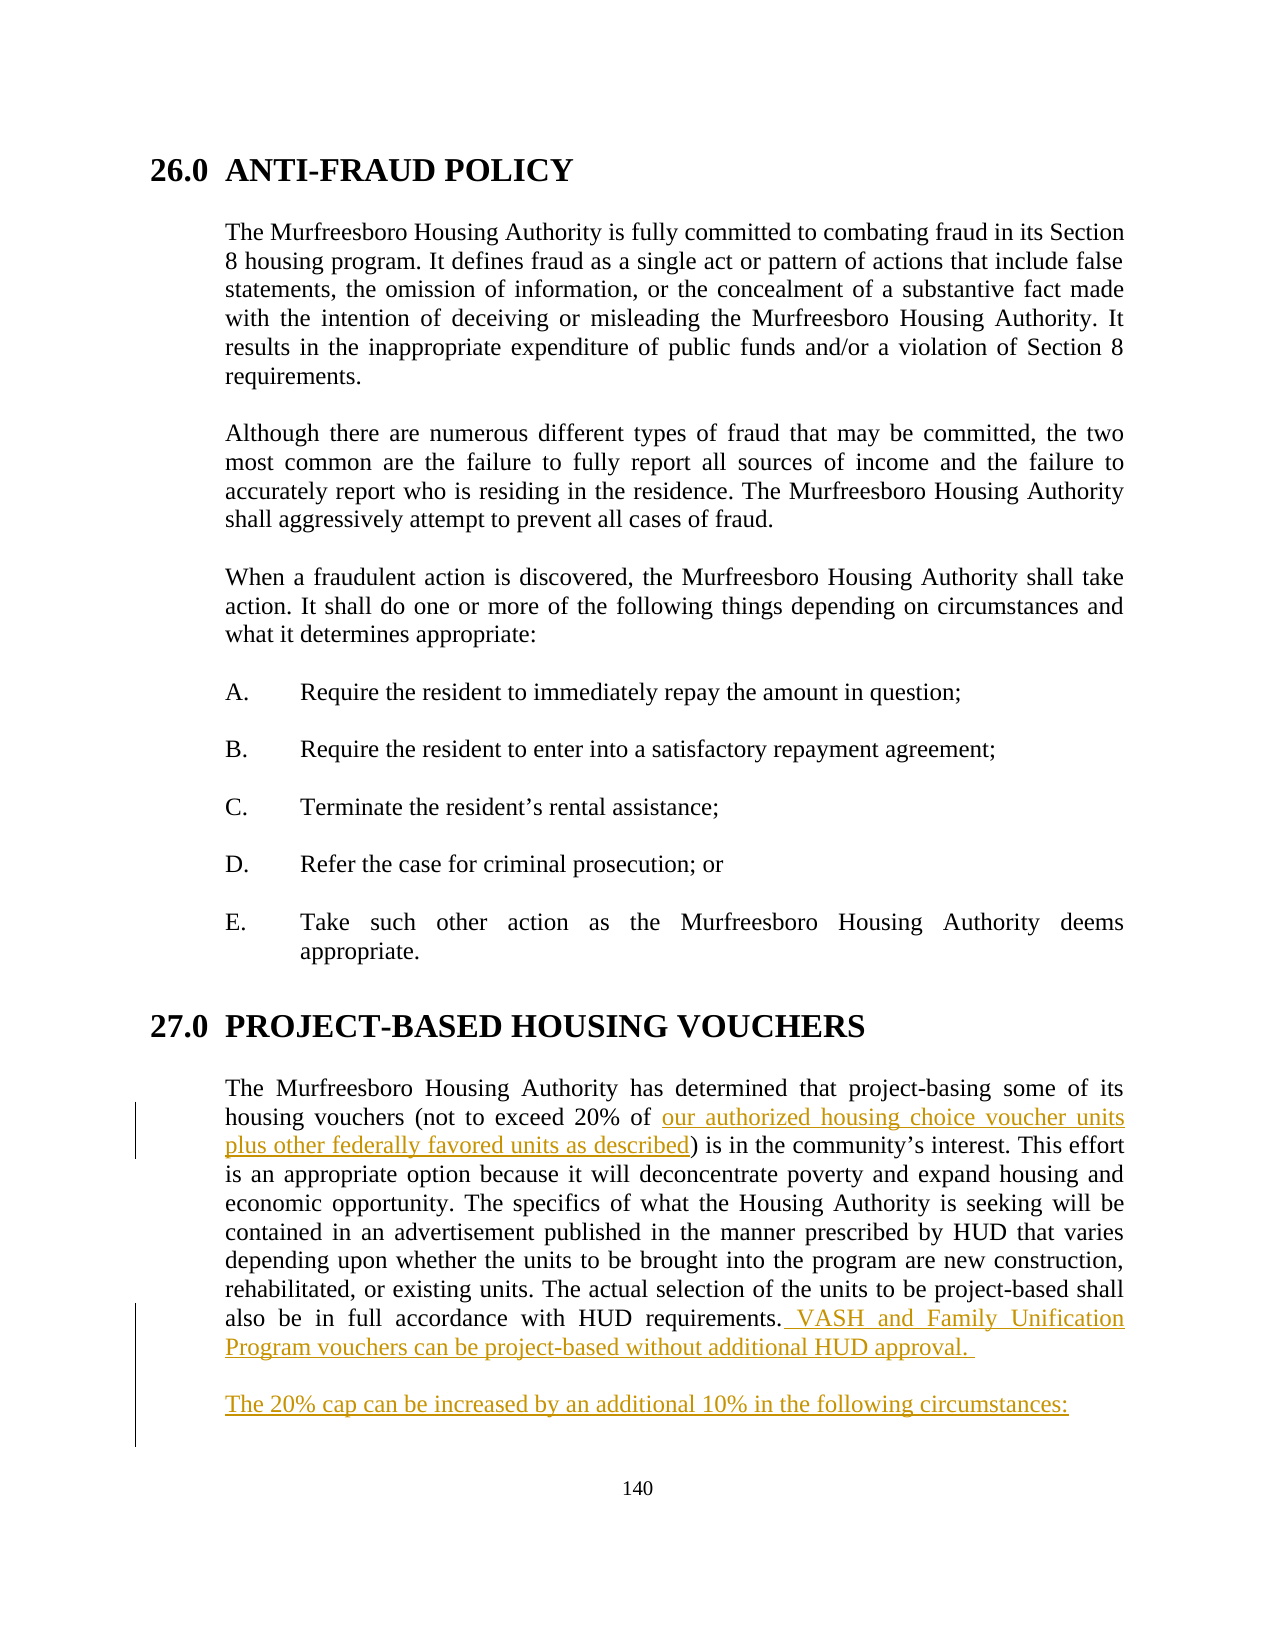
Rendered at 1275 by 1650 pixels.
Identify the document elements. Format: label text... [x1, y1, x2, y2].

subtitle 26.0 Anti-fraud policy [150, 150, 1125, 188]
list Terminate the resident’s rental assistance; [225, 792, 1125, 821]
text Although there are numerous different types of fraud that may be committed, the two most common are the failure to fully report all sources of income and the failure to accurately report who is residing in the residence. The Murfreesboro Housing Authority shall aggressively attempt to prevent all cases of fraud. [225, 418, 1125, 533]
subtitle 27.0 Project-based housing vouchers [150, 1006, 1125, 1044]
list Take such other action as the Murfreesboro Housing Authority deems appropriate. [225, 907, 1125, 964]
list Require the resident to enter into a satisfactory repayment agreement; [225, 734, 1125, 763]
list Refer the case for criminal prosecution; or [225, 849, 1125, 878]
text When a fraudulent action is discovered, the Murfreesboro Housing Authority shall take action. It shall do one or more of the following things depending on circumstances and what it determines appropriate: [225, 562, 1125, 648]
list Require the resident to immediately repay the amount in question; [225, 677, 1125, 706]
text The Murfreesboro Housing Authority is fully committed to combating fraud in its Section 8 housing program. It defines fraud as a single act or pattern of actions that include false statements, the omission of information, or the concealment of a substantive fact made with the intention of deceiving or misleading the Murfreesboro Housing Authority. It results in the inappropriate expenditure of public funds and/or a violation of Section 8 requirements. [225, 217, 1125, 389]
text The Murfreesboro Housing Authority has determined that project-basing some of its housing vouchers (not to exceed 20% of ) is in the community’s interest. This effort is an appropriate option because it will deconcentrate poverty and expand housing and economic opportunity. The specifics of what the Housing Authority is seeking will be contained in an advertisement published in the manner prescribed by HUD that varies depending upon whether the units to be brought into the program are new construction, rehabilitated, or existing units. The actual selection of the units to be project-based shall also be in full accordance with HUD requirements. [225, 1073, 1125, 1360]
